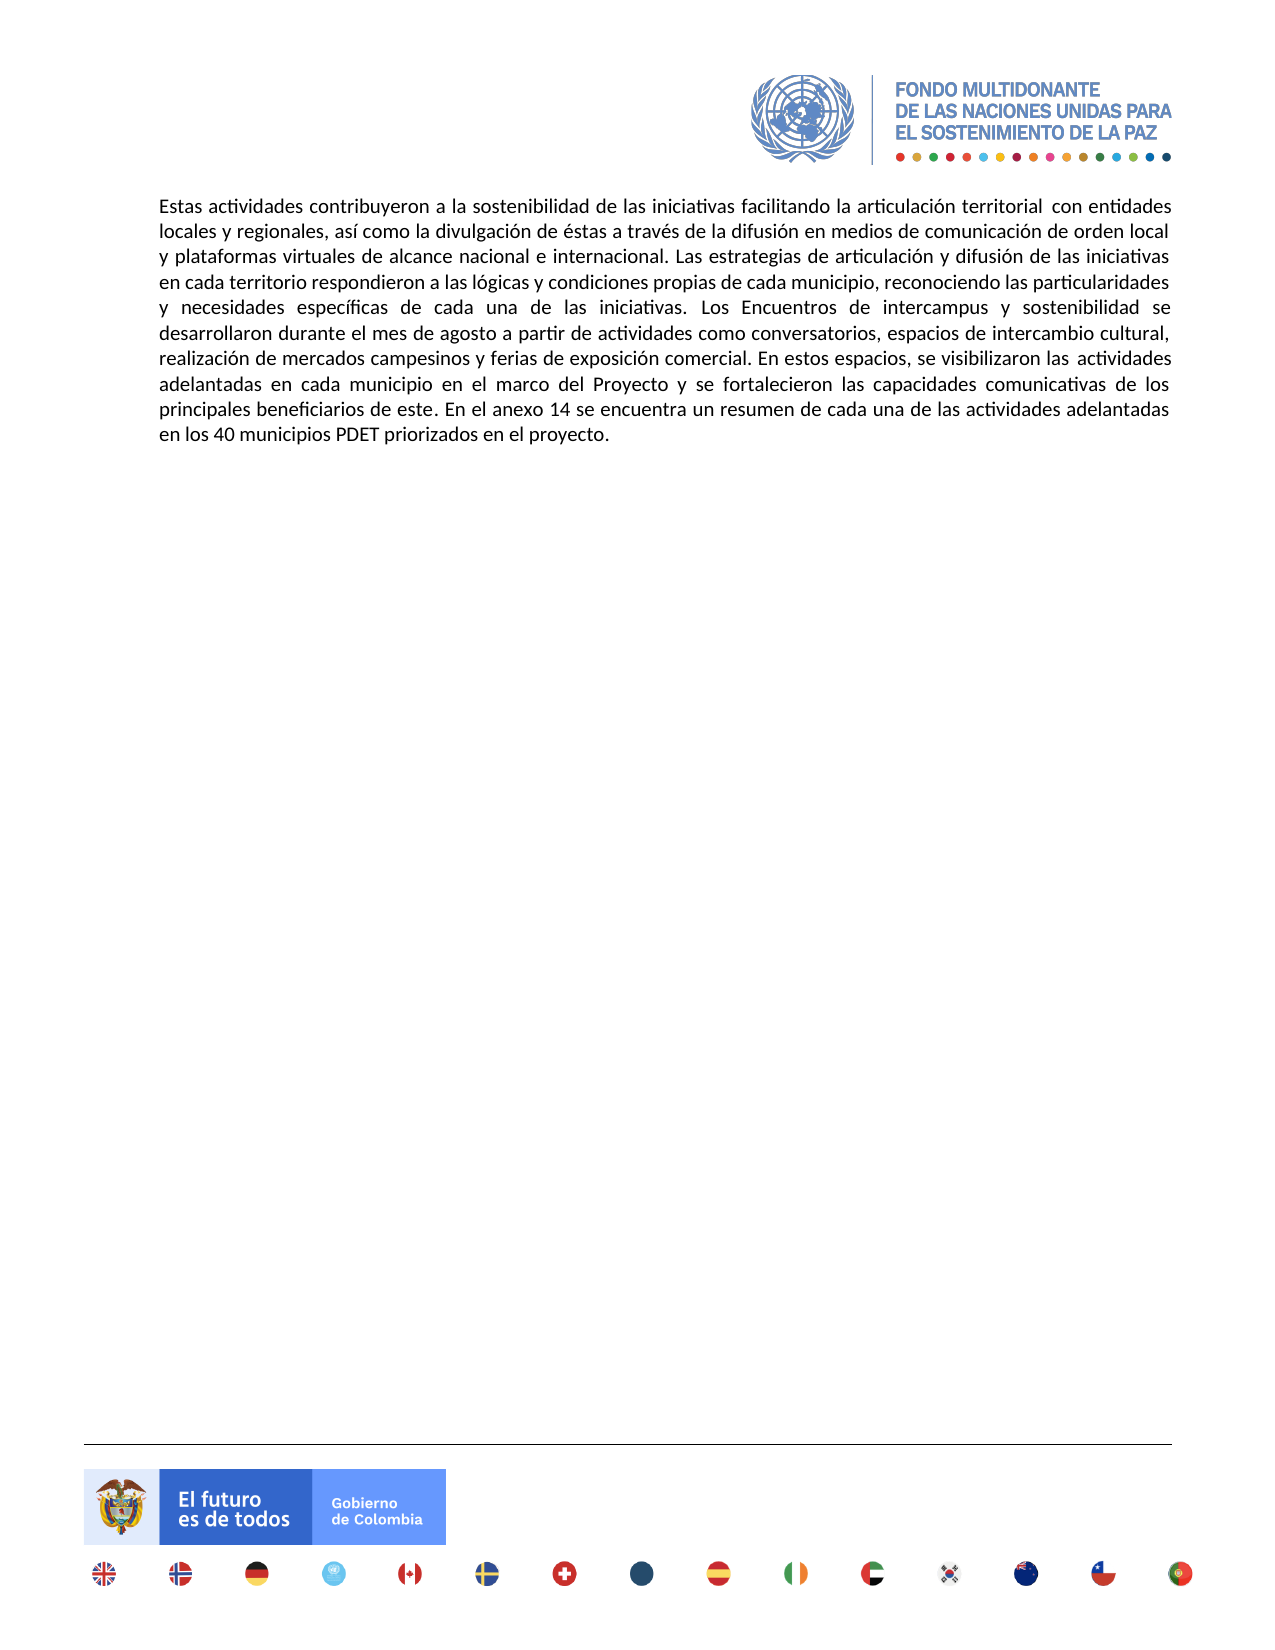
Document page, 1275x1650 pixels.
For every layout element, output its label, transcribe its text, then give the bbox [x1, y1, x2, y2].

text Estas actividades contribuyeron a la sostenibilidad de las iniciativas facilitando la articulación territorial con entidades locales y regionales, así como la divulgación de éstas a través de la difusión en medios de comunicación de orden local y plataformas virtuales de alcance nacional e internacional. Las estrategias de articulación y difusión de las iniciativas en cada territorio respondieron a las lógicas y condiciones propias de cada municipio, reconociendo las particularidades y necesidades específicas de cada una de las iniciativas. Los Encuentros de intercampus y sostenibilidad se desarrollaron durante el mes de agosto a partir de actividades como conversatorios, espacios de intercambio cultural, realización de mercados campesinos y ferias de exposición comercial. En estos espacios, se visibilizaron las actividades adelantadas en cada municipio en el marco del Proyecto y se fortalecieron las capacidades comunicativas de los principales beneficiarios de este. En el anexo 14 se encuentra un resumen de cada una de las actividades adelantadas en los 40 municipios PDET priorizados en el proyecto. [159, 193, 1172, 447]
picture [751, 75, 1172, 165]
picture [83, 1469, 1197, 1607]
